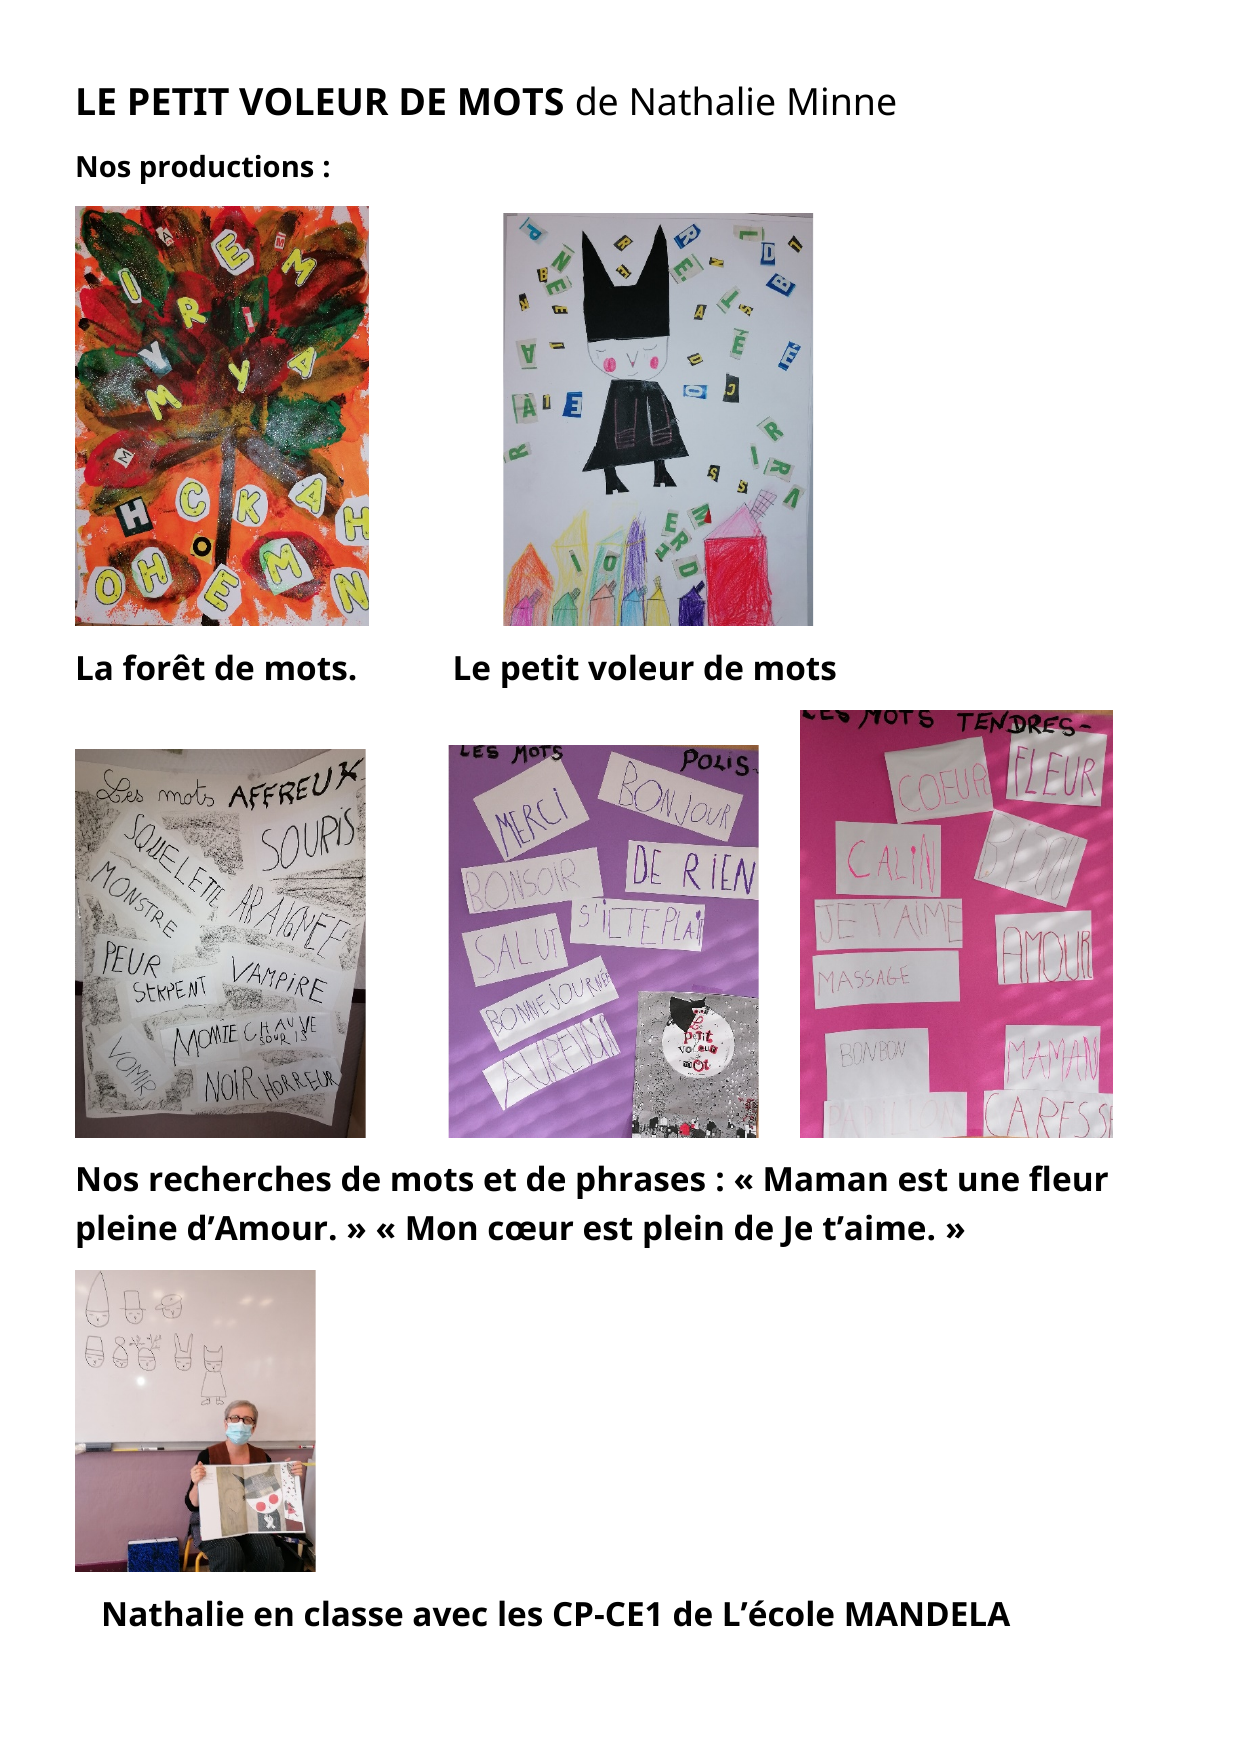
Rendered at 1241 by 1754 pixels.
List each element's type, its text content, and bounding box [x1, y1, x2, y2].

picture [448, 745, 759, 1138]
text Nathalie en classe avec les CP-CE1 de L’école MANDELA [75, 1591, 1165, 1636]
text La forêt de mots. Le petit voleur de mots [75, 644, 1165, 690]
text LE PETIT VOLEUR DE MOTS de Nathalie Minne [75, 75, 1165, 126]
text Nos productions : [75, 147, 1165, 186]
picture [800, 710, 1113, 1138]
text Nos recherches de mots et de phrases : « Maman est une fleur pleine d’Amour. » « Mon cœur est plein de Je t’aime. » [75, 1156, 1165, 1250]
picture [75, 206, 369, 626]
picture [75, 1270, 316, 1572]
picture [503, 213, 814, 626]
picture [75, 749, 366, 1138]
